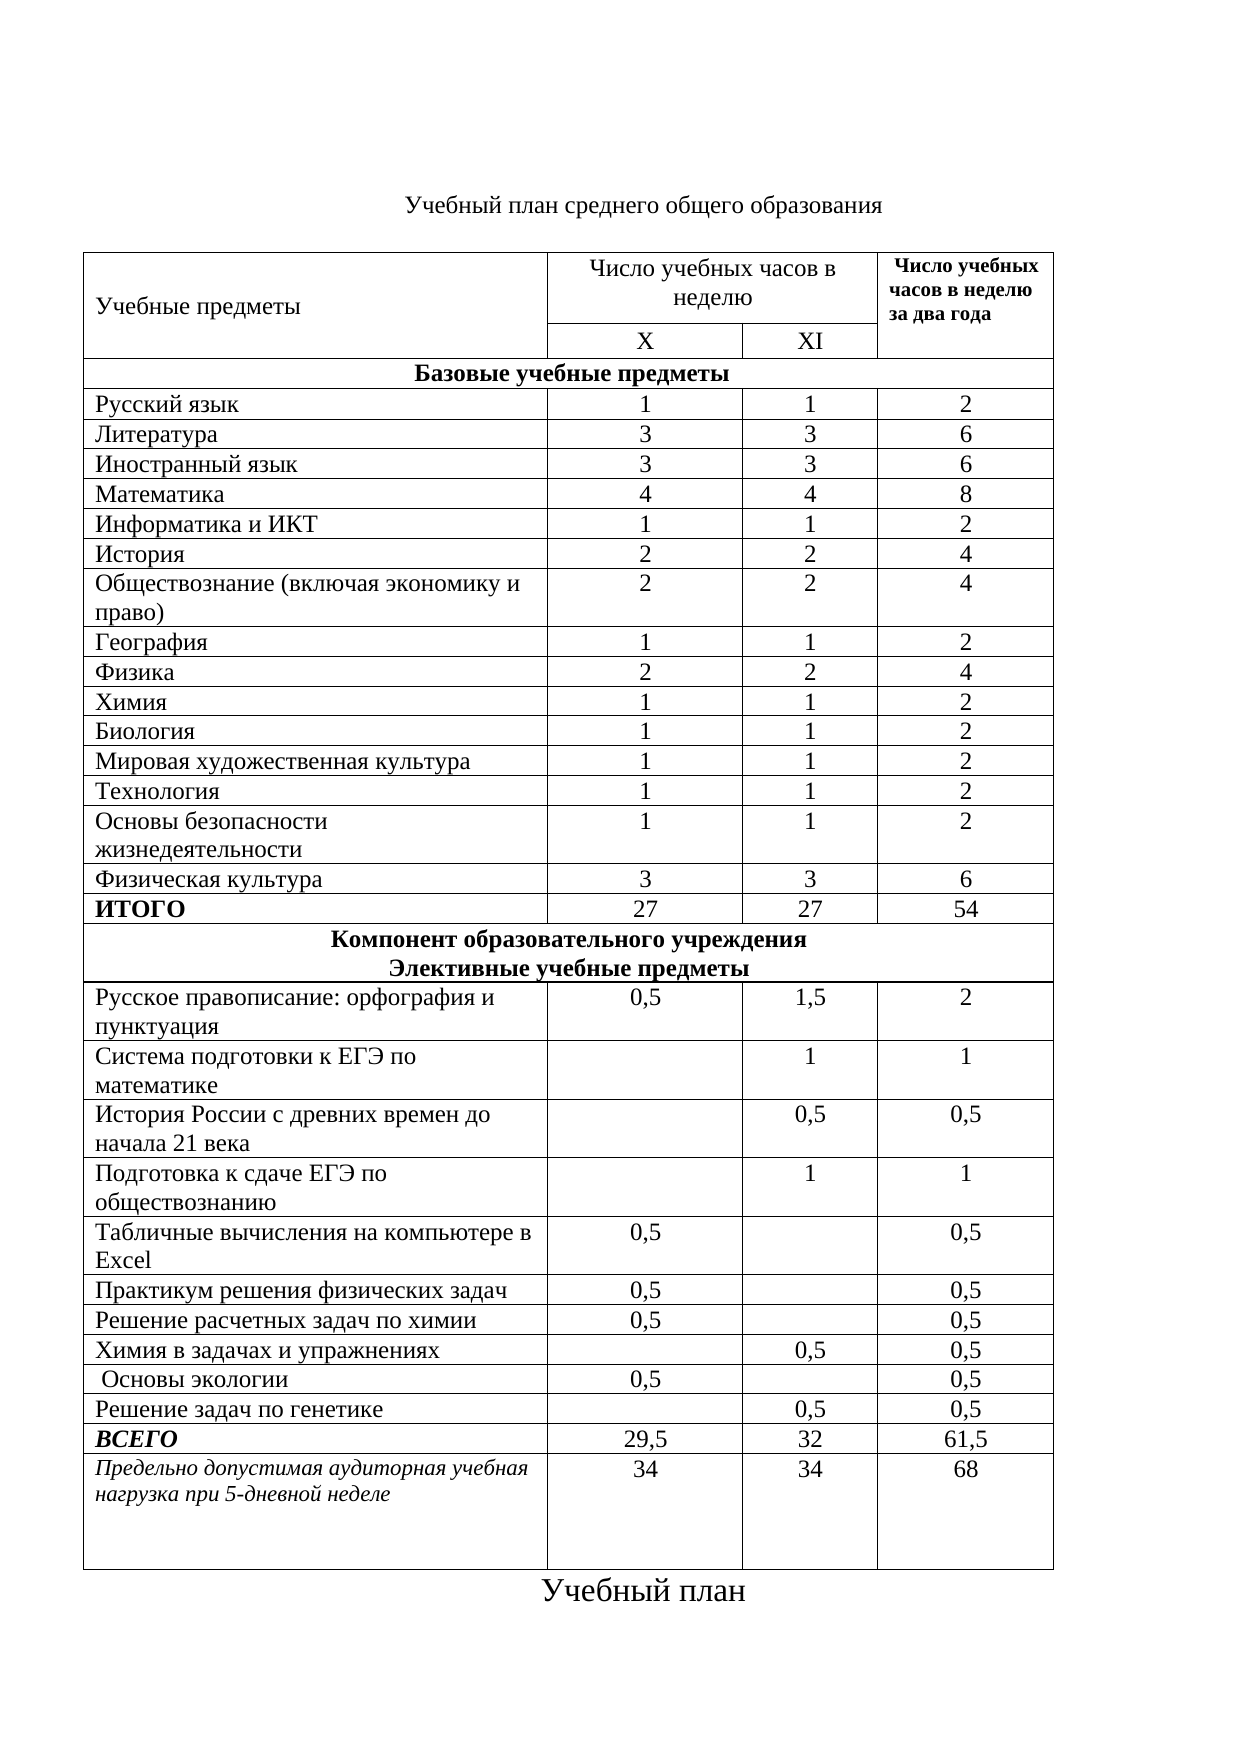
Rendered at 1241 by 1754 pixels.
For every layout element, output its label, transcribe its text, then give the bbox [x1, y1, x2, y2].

table_cell 27 [743, 894, 877, 923]
table_cell Иностранный язык [84, 449, 547, 478]
table_header Число учебных часов в неделю за два года [878, 253, 1053, 357]
table_cell 2 [743, 539, 877, 567]
table_cell 4 [878, 657, 1053, 686]
table_cell 34 [743, 1454, 877, 1569]
table_cell [548, 1041, 742, 1098]
table_cell 1 [878, 1158, 1053, 1216]
table_cell [548, 1335, 742, 1363]
table_cell Решение расчетных задач по химии [84, 1305, 547, 1334]
table_cell 4 [743, 479, 877, 508]
table_cell География [84, 627, 547, 656]
table_cell Мировая художественная культура [84, 746, 547, 775]
table_cell 2 [878, 627, 1053, 656]
table_cell 3 [548, 864, 742, 893]
table_cell 0,5 [878, 1305, 1053, 1334]
table_cell 0,5 [878, 1275, 1053, 1304]
table_cell 1 [743, 776, 877, 805]
table_cell 2 [743, 657, 877, 686]
table_cell 1 [743, 1158, 877, 1216]
table_cell 1 [548, 687, 742, 715]
table_cell История России с древних времен до начала 21 века [84, 1100, 547, 1157]
table_cell 1 [548, 746, 742, 775]
table_cell Основы экологии [84, 1365, 547, 1393]
table_cell 2 [878, 983, 1053, 1040]
table_cell 0,5 [743, 1100, 877, 1157]
table_cell [743, 1275, 877, 1304]
table_cell 27 [548, 894, 742, 923]
table_cell 2 [743, 569, 877, 626]
table_cell Основы безопасности жизнедеятельности [84, 806, 547, 863]
table_cell XI [743, 324, 877, 357]
table_cell 1 [548, 716, 742, 745]
table_cell 3 [548, 420, 742, 448]
table_cell 3 [743, 449, 877, 478]
table_cell 1 [878, 1041, 1053, 1098]
table_cell Обществознание (включая экономику и право) [84, 569, 547, 626]
table_cell [743, 1217, 877, 1274]
table_cell 32 [743, 1424, 877, 1453]
table_cell [548, 1158, 742, 1216]
table_cell 1 [743, 389, 877, 418]
table_cell 1 [743, 627, 877, 656]
table_header Учебные предметы [84, 253, 547, 357]
table_cell 1 [743, 687, 877, 715]
table_cell 2 [878, 509, 1053, 538]
table_cell Литература [84, 420, 547, 448]
table_cell 4 [548, 479, 742, 508]
table_cell 54 [878, 894, 1053, 923]
table_cell 1 [548, 776, 742, 805]
table_cell 2 [878, 746, 1053, 775]
table_cell 2 [548, 657, 742, 686]
table_cell 2 [878, 806, 1053, 863]
table_cell Подготовка к сдаче ЕГЭ по обществознанию [84, 1158, 547, 1216]
table_cell 1 [743, 716, 877, 745]
table_cell [548, 1394, 742, 1423]
table_cell X [548, 324, 742, 357]
table_cell 3 [743, 864, 877, 893]
table_cell 68 [878, 1454, 1053, 1569]
table_cell 6 [878, 864, 1053, 893]
table_cell 0,5 [548, 1217, 742, 1274]
table_cell 0,5 [743, 1335, 877, 1363]
table_cell Базовые учебные предметы [84, 359, 1053, 388]
table_cell 1 [743, 1041, 877, 1098]
table_cell Математика [84, 479, 547, 508]
table_cell 4 [878, 569, 1053, 626]
table_cell Физика [84, 657, 547, 686]
table_cell 0,5 [878, 1394, 1053, 1423]
table_cell Практикум решения физических задач [84, 1275, 547, 1304]
table_cell 1 [548, 389, 742, 418]
table_cell 2 [878, 389, 1053, 418]
text Учебный план среднего общего образования [121, 190, 1165, 219]
table_cell Биология [84, 716, 547, 745]
table_cell 0,5 [878, 1217, 1053, 1274]
table_cell 6 [878, 449, 1053, 478]
table_cell 4 [878, 539, 1053, 567]
table_cell 0,5 [548, 1275, 742, 1304]
table_cell 8 [878, 479, 1053, 508]
table_cell Химия [84, 687, 547, 715]
table_cell Информатика и ИКТ [84, 509, 547, 538]
table_cell 0,5 [743, 1394, 877, 1423]
table_cell ИТОГО [84, 894, 547, 923]
table_cell 1 [548, 806, 742, 863]
table_cell 1,5 [743, 983, 877, 1040]
text Учебный план [121, 1570, 1165, 1608]
table_cell 2 [548, 539, 742, 567]
table_cell 2 [878, 687, 1053, 715]
table_cell Технология [84, 776, 547, 805]
table_cell Предельно допустимая аудиторная учебная нагрузка при 5-дневной неделе [84, 1454, 547, 1569]
table_cell 1 [743, 746, 877, 775]
table_cell 1 [743, 806, 877, 863]
table_cell [548, 1100, 742, 1157]
table_cell 3 [548, 449, 742, 478]
table_cell Табличные вычисления на компьютере в Excel [84, 1217, 547, 1274]
table_cell 0,5 [878, 1335, 1053, 1363]
table_cell 2 [548, 569, 742, 626]
table_cell 0,5 [878, 1100, 1053, 1157]
table_cell Решение задач по генетике [84, 1394, 547, 1423]
table_cell Русский язык [84, 389, 547, 418]
table_cell 2 [878, 716, 1053, 745]
table_cell 1 [743, 509, 877, 538]
table_cell 34 [548, 1454, 742, 1569]
table_cell Русское правописание: орфография и пунктуация [84, 983, 547, 1040]
table_cell ВСЕГО [84, 1424, 547, 1453]
table_cell Физическая культура [84, 864, 547, 893]
table_cell 2 [878, 776, 1053, 805]
table_cell 0,5 [548, 1305, 742, 1334]
table_cell [743, 1365, 877, 1393]
table_cell 61,5 [878, 1424, 1053, 1453]
table_cell Химия в задачах и упражнениях [84, 1335, 547, 1363]
table_cell История [84, 539, 547, 567]
table_cell 1 [548, 509, 742, 538]
table_header Число учебных часов в неделю [548, 253, 877, 323]
table_cell Система подготовки к ЕГЭ по математике [84, 1041, 547, 1098]
table_cell 3 [743, 420, 877, 448]
table_cell 6 [878, 420, 1053, 448]
table_cell 29,5 [548, 1424, 742, 1453]
table_cell [743, 1305, 877, 1334]
table_cell 0,5 [548, 983, 742, 1040]
table_cell 0,5 [878, 1365, 1053, 1393]
table_cell 1 [548, 627, 742, 656]
table_cell Компонент образовательного учреждения Элективные учебные предметы [84, 924, 1053, 981]
table_cell 0,5 [548, 1365, 742, 1393]
